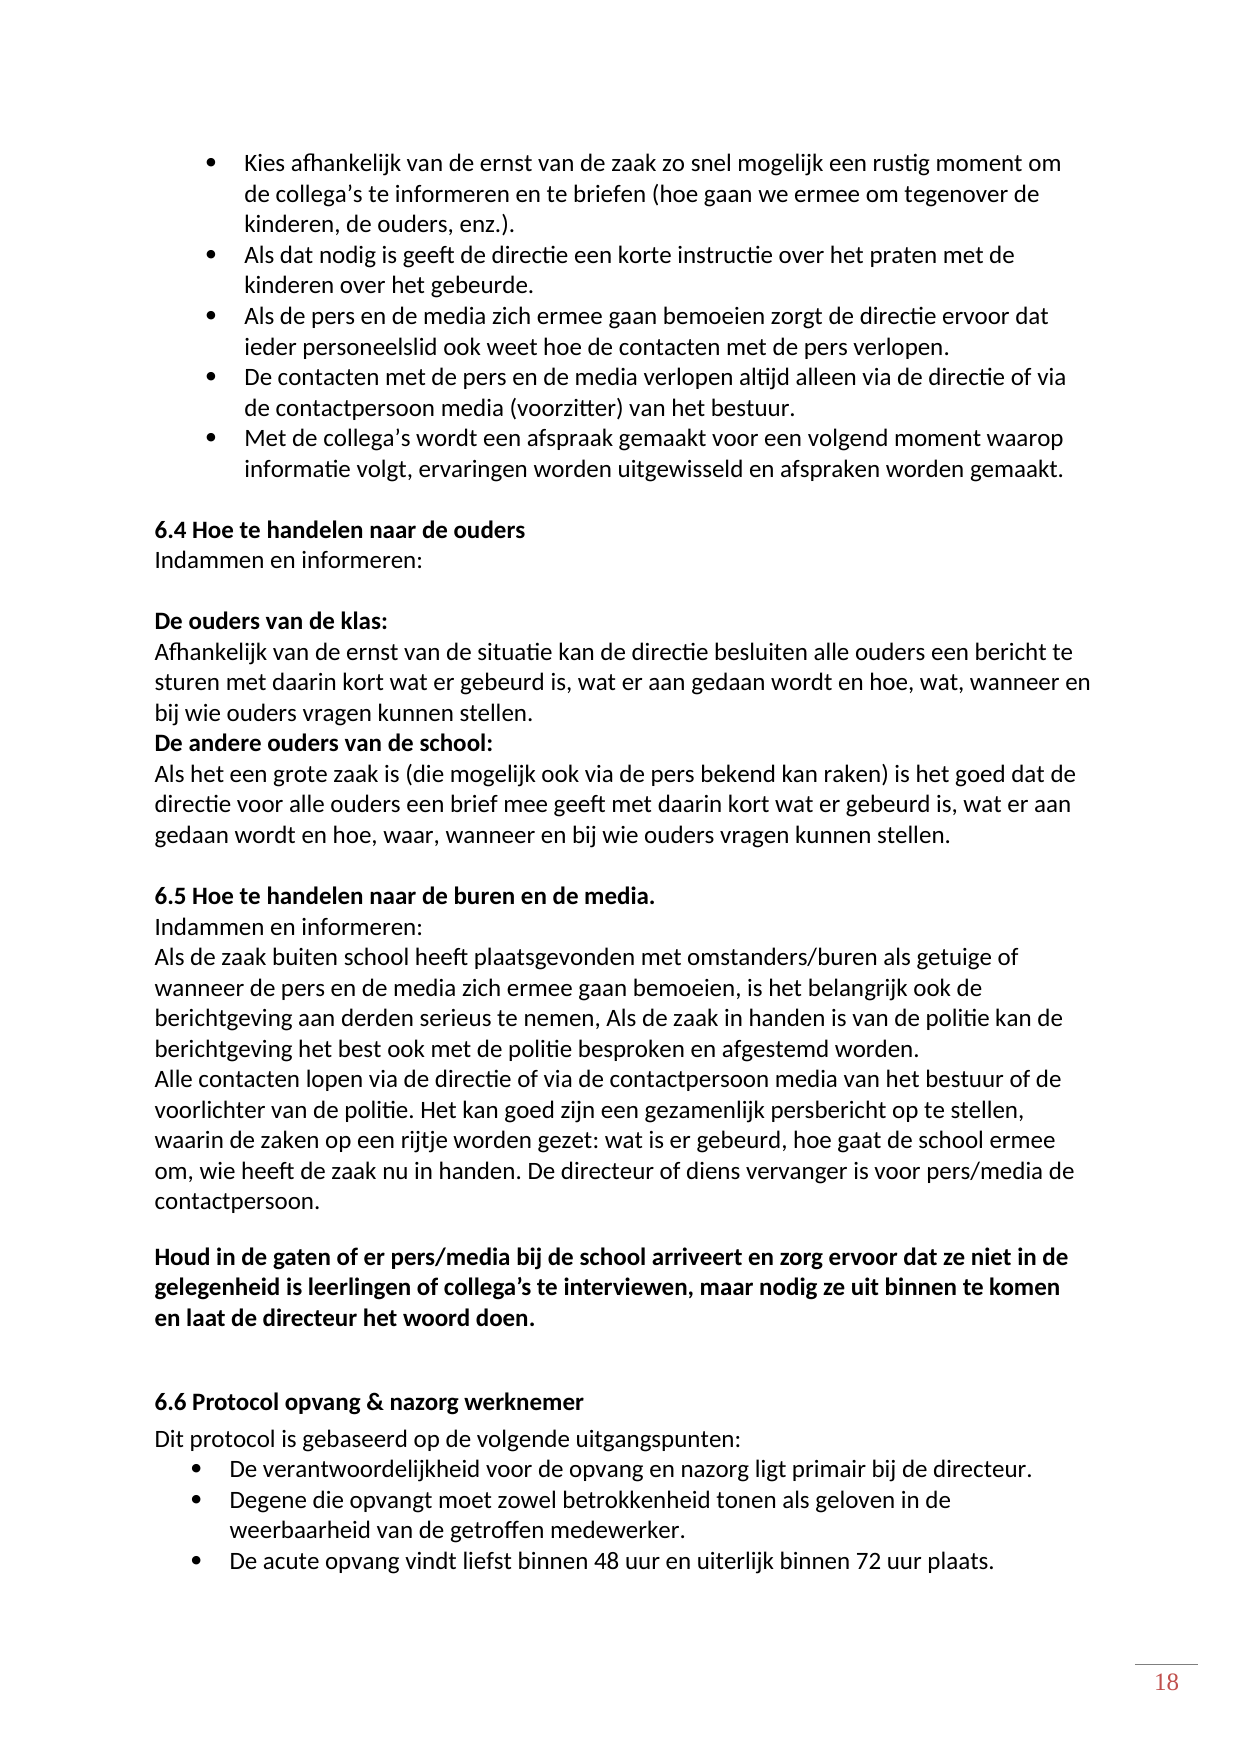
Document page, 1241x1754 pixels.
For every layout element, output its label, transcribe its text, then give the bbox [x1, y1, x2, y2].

text Afhankelijk van de ernst van de situatie kan de directie besluiten alle ouders een bericht te sturen met daarin kort wat er gebeurd is, wat er aan gedaan wordt en hoe, wat, wanneer en bij wie ouders vragen kunnen stellen. [154, 636, 1093, 727]
text Als het een grote zaak is (die mogelijk ook via de pers bekend kan raken) is het goed dat de directie voor alle ouders een brief mee geeft met daarin kort wat er gebeurd is, wat er aan gedaan wordt en hoe, waar, wanneer en bij wie ouders vragen kunnen stellen. [154, 758, 1093, 849]
text 6.4 Hoe te handelen naar de ouders [154, 514, 1093, 544]
text 6.5 Hoe te handelen naar de buren en de media. [154, 880, 1093, 911]
text Indammen en informeren: [154, 544, 1093, 575]
list Kies afhankelijk van de ernst van de zaak zo snel mogelijk een rustig moment om de collega’s te informeren en te briefen (hoe gaan we ermee om tegenover de kinderen, de ouders, enz.). [207, 148, 1093, 239]
text Indammen en informeren: [154, 911, 1093, 941]
text Als de zaak buiten school heeft plaatsgevonden met omstanders/buren als getuige of wanneer de pers en de media zich ermee gaan bemoeien, is het belangrijk ook de berichtgeving aan derden serieus te nemen, Als de zaak in handen is van de politie kan de berichtgeving het best ook met de politie besproken en afgestemd worden. [154, 941, 1093, 1063]
text De andere ouders van de school: [154, 727, 1093, 758]
text 6.6 Protocol opvang & nazorg werknemer [154, 1386, 1093, 1417]
list De acute opvang vindt liefst binnen 48 uur en uiterlijk binnen 72 uur plaats. [192, 1545, 1093, 1576]
list Degene die opvangt moet zowel betrokkenheid tonen als geloven in de weerbaarheid van de getroffen medewerker. [192, 1484, 1093, 1545]
text Houd in de gaten of er pers/media bij de school arriveert en zorg ervoor dat ze niet in de gelegenheid is leerlingen of collega’s te interviewen, maar nodig ze uit binnen te komen en laat de directeur het woord doen. [154, 1241, 1093, 1361]
text De ouders van de klas: [154, 575, 1093, 636]
list Als de pers en de media zich ermee gaan bemoeien zorgt de directie ervoor dat ieder personeelslid ook weet hoe de contacten met de pers verlopen. [207, 300, 1093, 361]
list Met de collega’s wordt een afspraak gemaakt voor een volgend moment waarop informatie volgt, ervaringen worden uitgewisseld en afspraken worden gemaakt. [207, 422, 1093, 483]
list De verantwoordelijkheid voor de opvang en nazorg ligt primair bij de directeur. [192, 1453, 1093, 1484]
list De contacten met de pers en de media verlopen altijd alleen via de directie of via de contactpersoon media (voorzitter) van het bestuur. [207, 361, 1093, 422]
list Als dat nodig is geeft de directie een korte instructie over het praten met de kinderen over het gebeurde. [207, 239, 1093, 300]
text Dit protocol is gebaseerd op de volgende uitgangspunten: [154, 1423, 1093, 1453]
text Alle contacten lopen via de directie of via de contactpersoon media van het bestuur of de voorlichter van de politie. Het kan goed zijn een gezamenlijk persbericht op te stellen, waarin de zaken op een rijtje worden gezet: wat is er gebeurd, hoe gaat de school ermee om, wie heeft de zaak nu in handen. De directeur of diens vervanger is voor pers/media de contactpersoon. [154, 1063, 1093, 1216]
